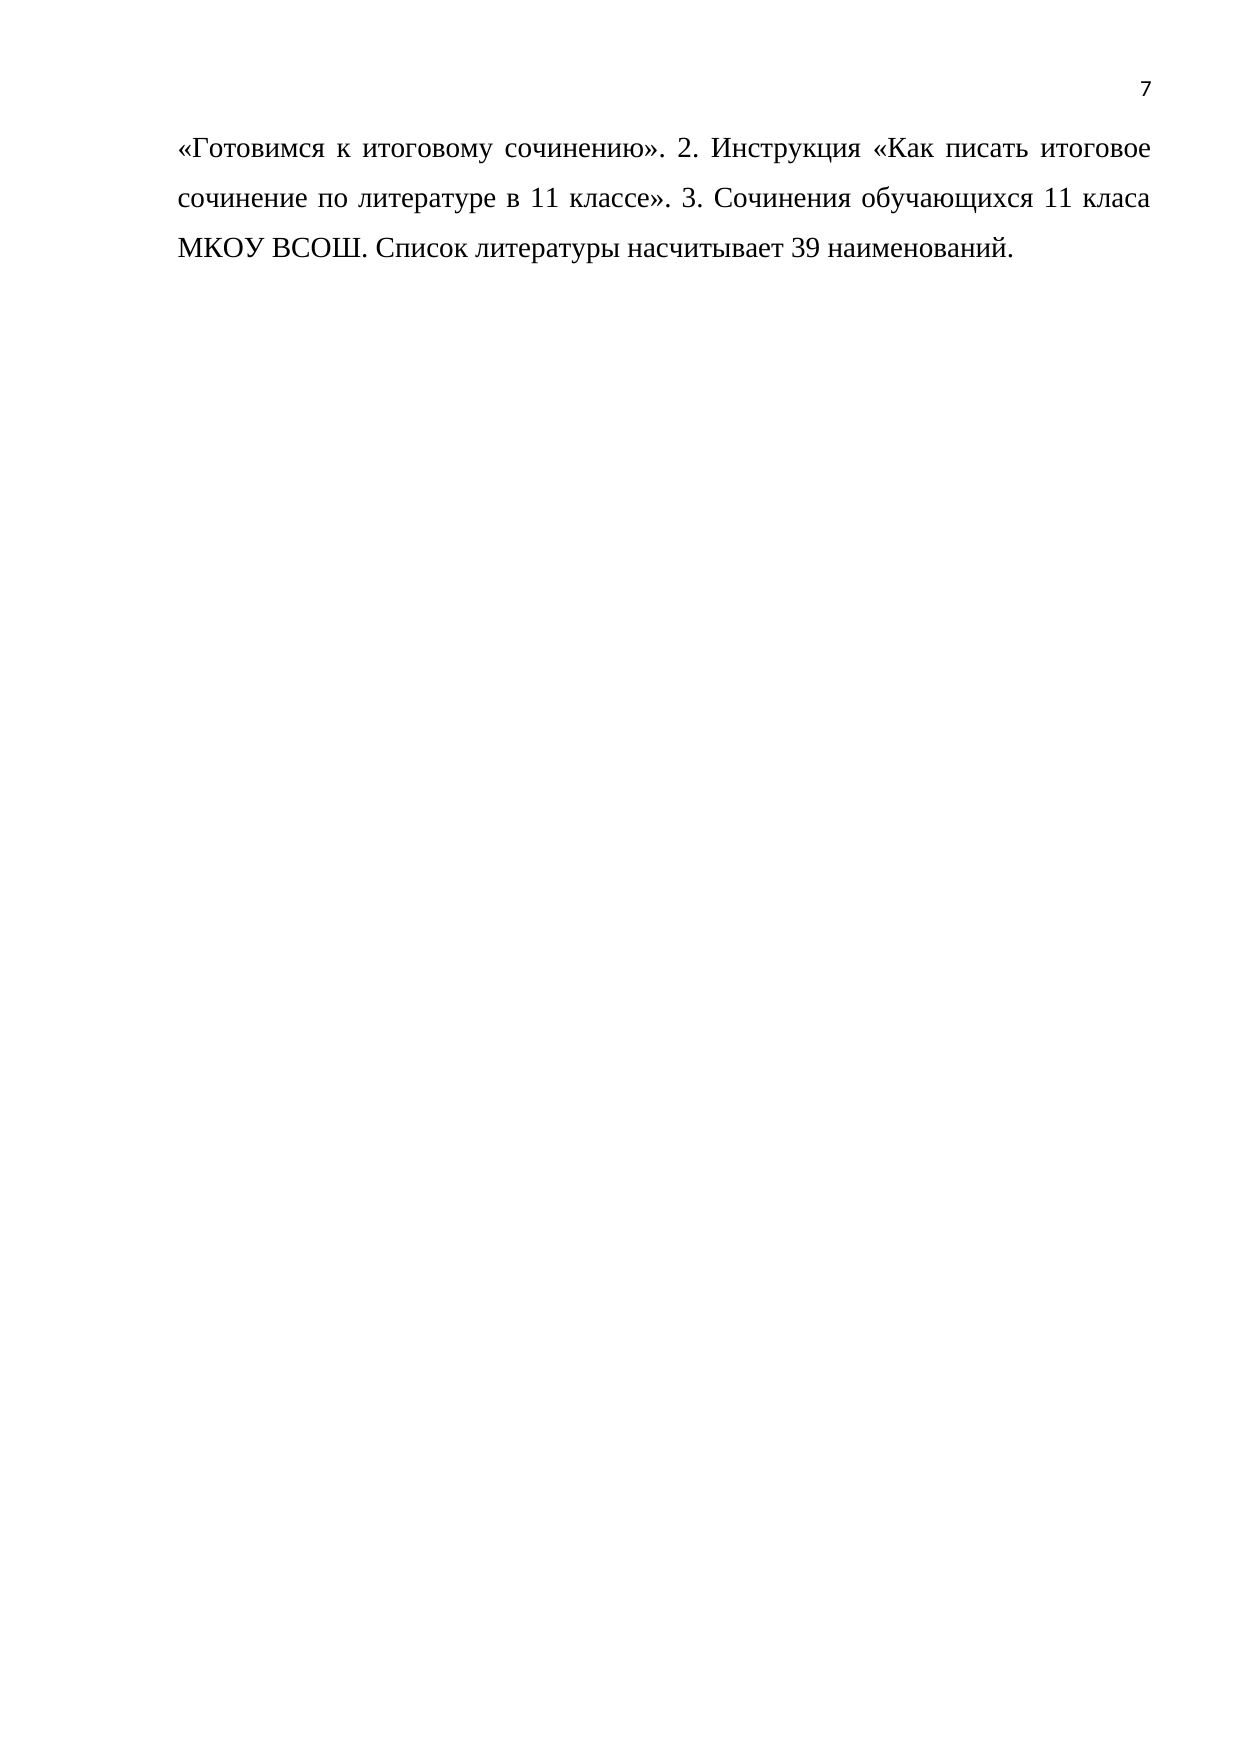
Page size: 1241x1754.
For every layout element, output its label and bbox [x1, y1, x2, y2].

text [177, 130, 1152, 264]
